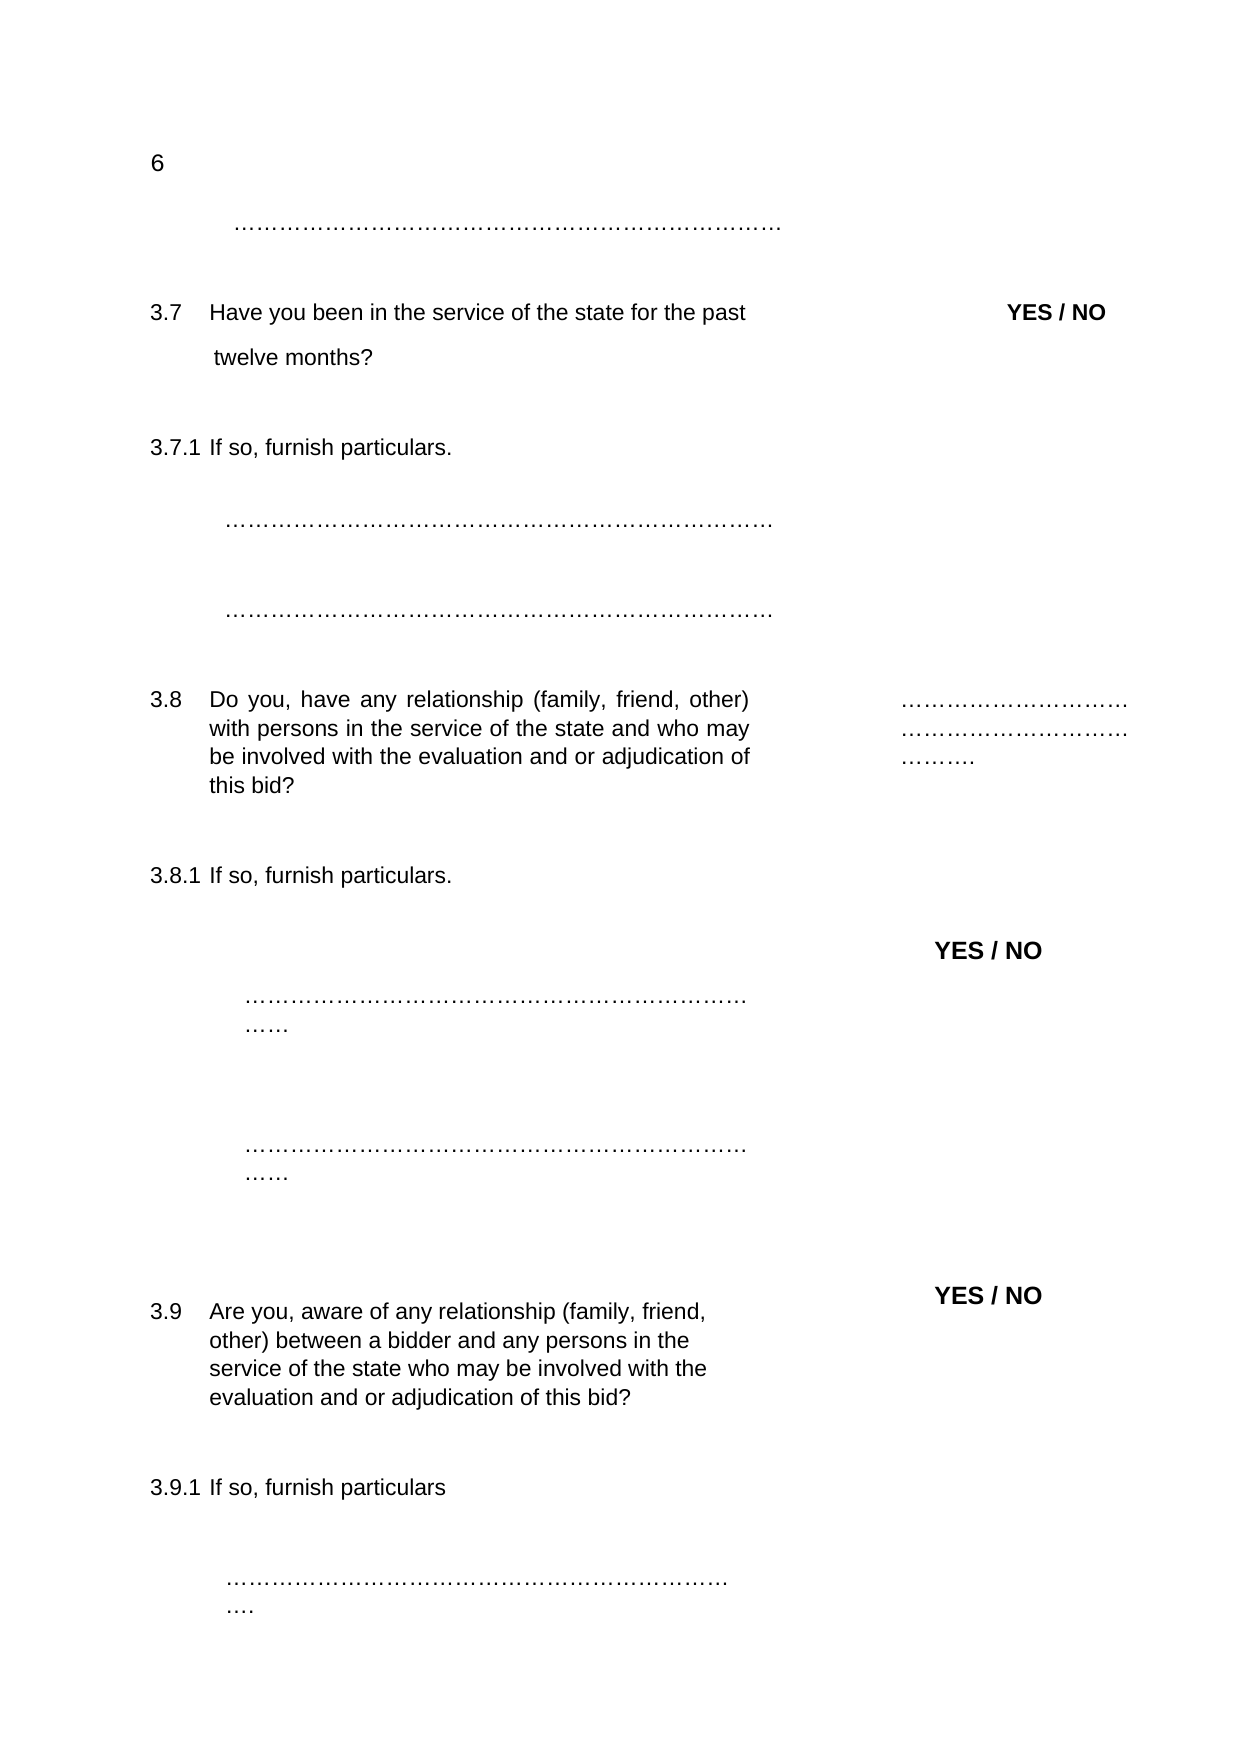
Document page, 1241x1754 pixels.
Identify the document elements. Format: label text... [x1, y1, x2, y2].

list If so, furnish particulars. [150, 434, 1152, 461]
subtitle YES / NO [825, 1281, 1152, 1310]
text ……………………………………………………………. [225, 1564, 750, 1619]
text 3.7 Have you been in the service of the state for the past YES / NO [150, 299, 1152, 325]
text 3.9.1 If so, furnish particulars [150, 1474, 750, 1500]
text 3.8.1 If so, furnish particulars. [150, 862, 750, 888]
text 3.8 Do you, have any relationship (family, friend, other) with persons in the service of the state and who may be involved with the evaluation and or adjudication of this bid? [150, 686, 750, 798]
text 3.9 Are you, aware of any relationship (family, friend, other) between a bidder and any persons in the service of the state who may be involved with the evaluation and or adjudication of this bid? [150, 1298, 750, 1410]
text twelve months? [150, 344, 1152, 371]
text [150, 178, 1152, 235]
text ……………………………………………………………… [150, 952, 750, 1037]
text ……………………………………………………………… [224, 506, 1152, 532]
text ……………………………………………………………… [224, 596, 1152, 622]
text ……………………………………………………………. [900, 686, 1152, 769]
subtitle YES / NO [825, 936, 1152, 965]
text ……………………………………………………………… [150, 1101, 750, 1186]
